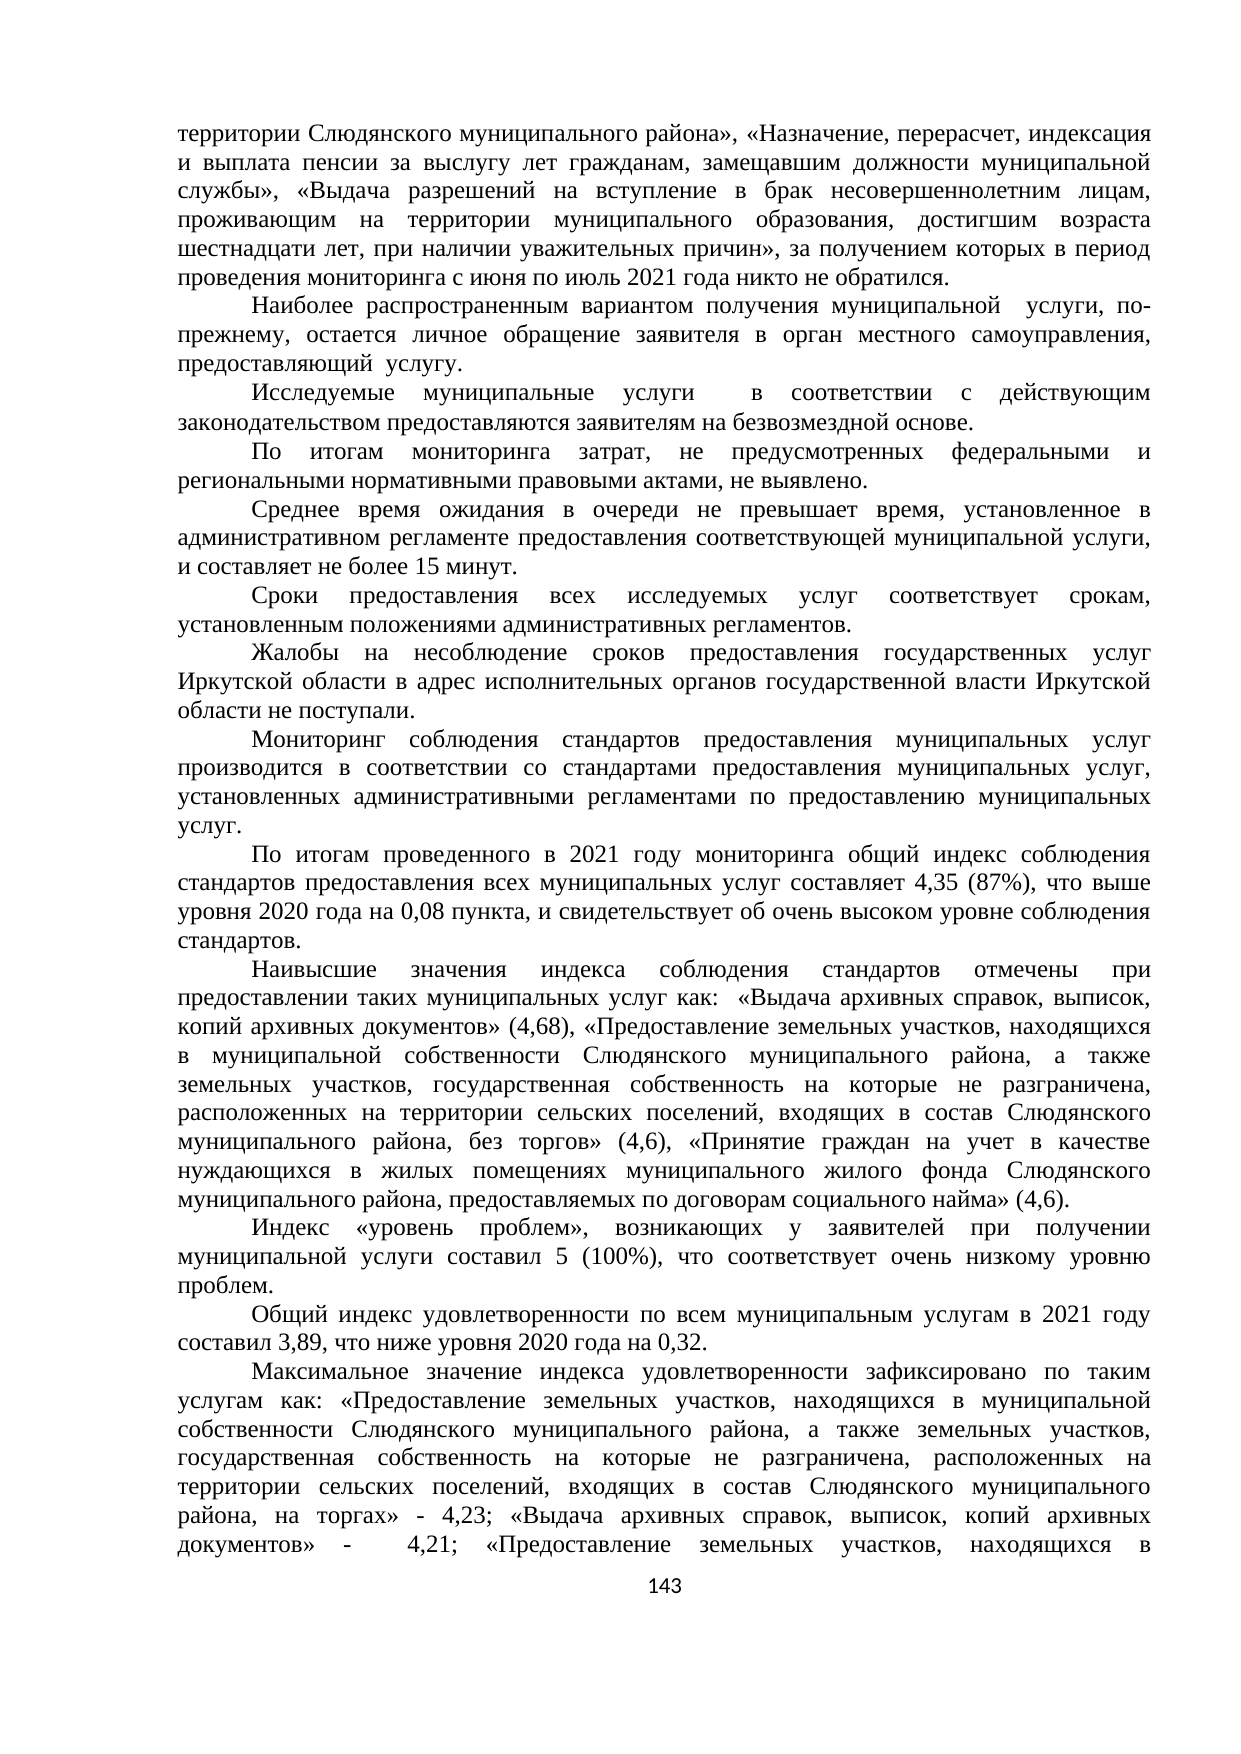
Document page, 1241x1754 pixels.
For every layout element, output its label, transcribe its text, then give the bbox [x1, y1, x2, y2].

text Сроки предоставления всех исследуемых услуг соответствует срокам, установленным положениями административных регламентов. [177, 580, 1152, 637]
text Наиболее распространенным вариантом получения муниципальной услуги, по-прежнему, остается личное обращение заявителя в орган местного самоуправления, предоставляющий услугу. [177, 291, 1152, 377]
text Жалобы на несоблюдение сроков предоставления государственных услуг Иркутской области в адрес исполнительных органов государственной власти Иркутской области не поступали. [177, 637, 1152, 724]
text Общий индекс удовлетворенности по всем муниципальным услугам в 2021 году составил 3,89, что ниже уровня 2020 года на 0,32. [177, 1299, 1152, 1356]
text Индекс «уровень проблем», возникающих у заявителей при получении муниципальной услуги составил 5 (100%), что соответствует очень низкому уровню проблем. [177, 1212, 1152, 1299]
text Мониторинг соблюдения стандартов предоставления муниципальных услуг производится в соответствии со стандартами предоставления муниципальных услуг, установленных административными регламентами по предоставлению муниципальных услуг. [177, 724, 1152, 839]
text Исследуемые муниципальные услуги в соответствии с действующим законодательством предоставляются заявителям на безвозмездной основе. [177, 377, 1152, 436]
text Среднее время ожидания в очереди не превышает время, установленное в административном регламенте предоставления соответствующей муниципальной услуги, и составляет не более 15 минут. [177, 494, 1152, 580]
text По итогам мониторинга затрат, не предусмотренных федеральными и региональными нормативными правовыми актами, не выявлено. [177, 436, 1152, 494]
text По итогам проведенного в 2021 году мониторинга общий индекс соблюдения стандартов предоставления всех муниципальных услуг составляет 4,35 (87%), что выше уровня 2020 года на 0,08 пункта, и свидетельствует об очень высоком уровне соблюдения стандартов. [177, 839, 1152, 954]
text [177, 118, 1152, 291]
text Наивысшие значения индекса соблюдения стандартов отмечены при предоставлении таких муниципальных услуг как: «Выдача архивных справок, выписок, копий архивных документов» (4,68), «Предоставление земельных участков, находящихся в муниципальной собственности Слюдянского муниципального района, а также земельных участков, государственная собственность на которые не разграничена, расположенных на территории сельских поселений, входящих в состав Слюдянского муниципального района, без торгов» (4,6), «Принятие граждан на учет в качестве нуждающихся в жилых помещениях муниципального жилого фонда Слюдянского муниципального района, предоставляемых по договорам социального найма» (4,6). [177, 954, 1152, 1212]
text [177, 1356, 1152, 1557]
